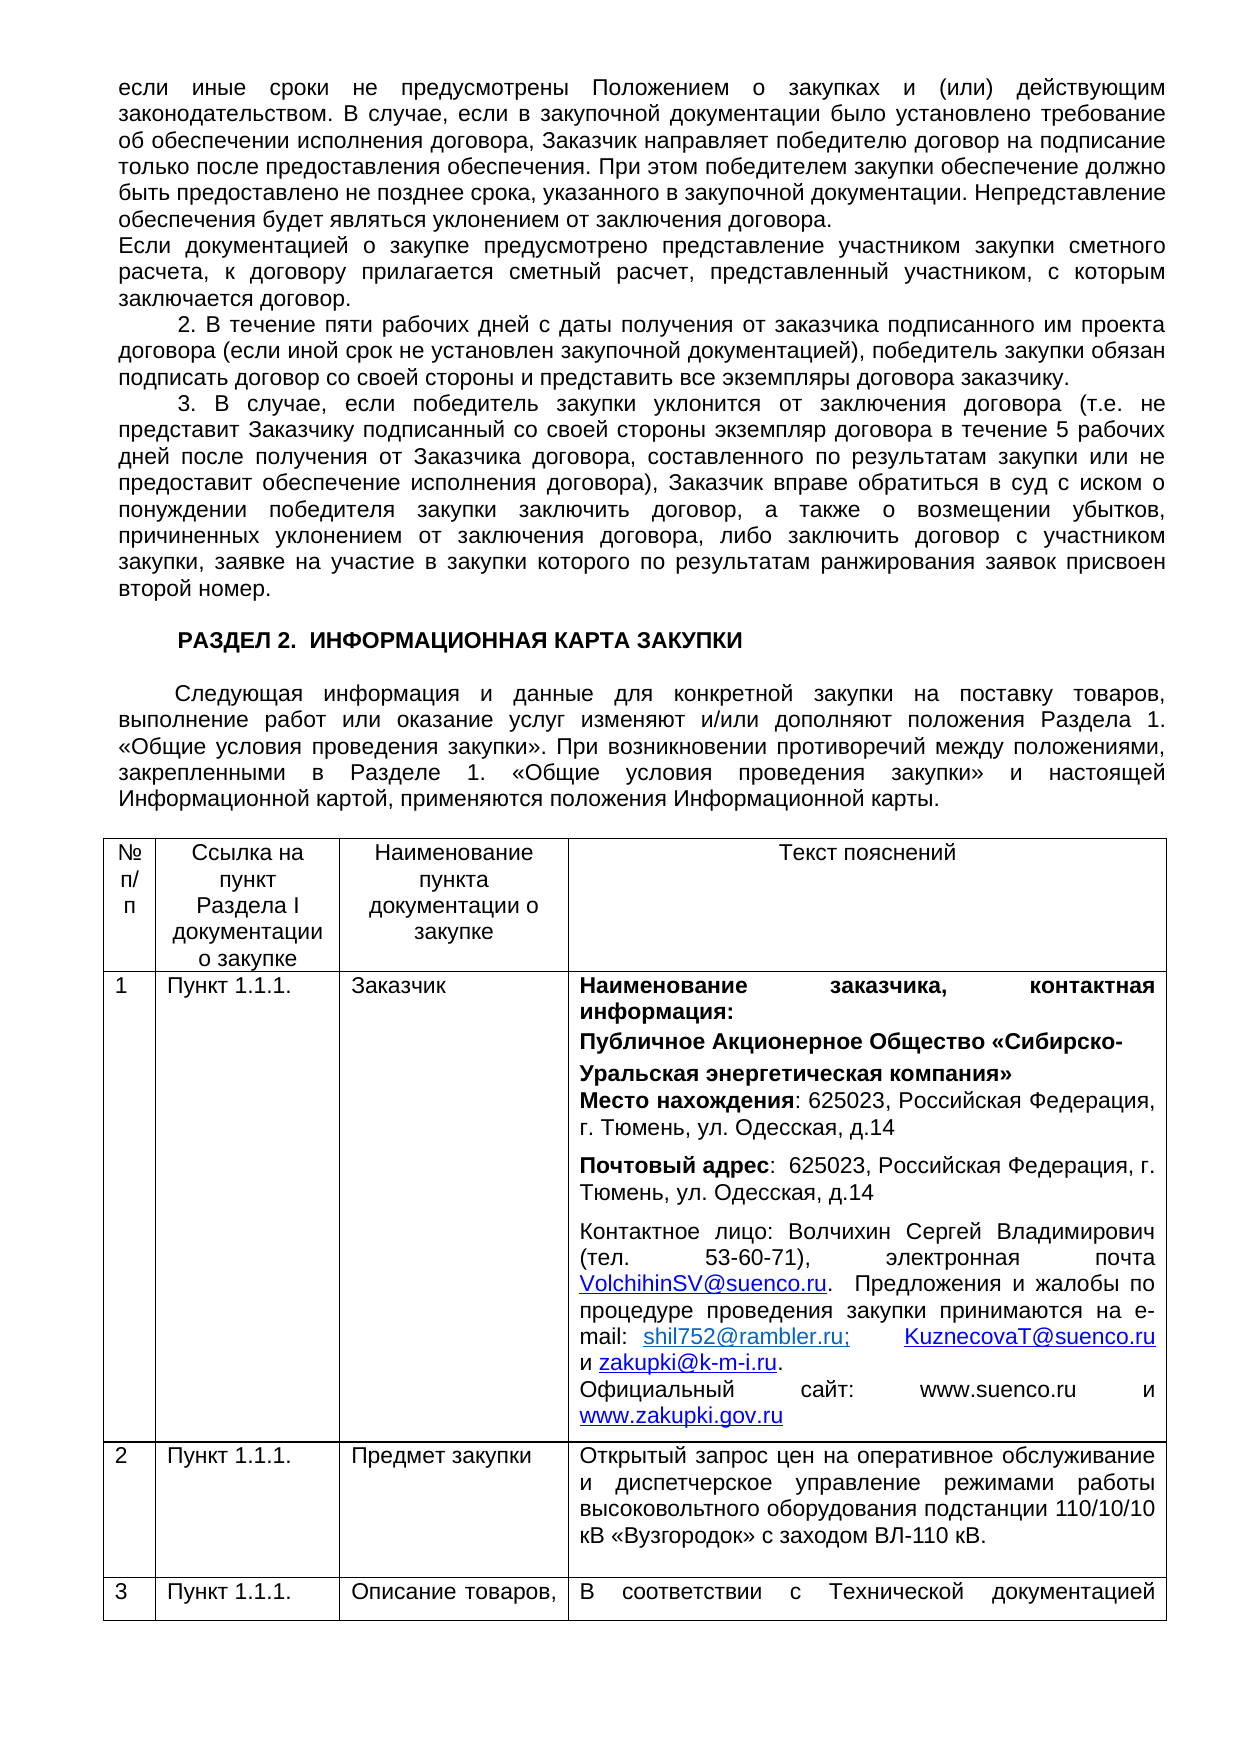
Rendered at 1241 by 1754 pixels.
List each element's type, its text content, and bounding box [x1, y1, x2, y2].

table_cell Предмет закупки [340, 1443, 568, 1577]
text Следующая информация и данные для конкретной закупки на поставку товаров, выполнение работ или оказание услуг изменяют и/или дополняют положения Раздела 1. «Общие условия проведения закупки». При возникновении противоречий между положениями, закрепленными в Разделе 1. «Общие условия проведения закупки» и настоящей Информационной картой, применяются положения Информационной карты. [118, 680, 1166, 812]
table_cell Наименование заказчика, контактная информация: Публичное Акционерное Общество «Сибирско-Уральская энергетическая компания» Место нахождения: 625023, Российская Федерация, г. Тюмень, ул. Одесская, д.14 Почтовый адрес: 625023, Российская Федерация, г. Тюмень, ул. Одесская, д.14 Контактное лицо: Волчихин Сергей Владимирович (тел. 53-60-71), электронная почта VolchihinSV@suenco.ru. Предложения и жалобы по процедуре проведения закупки принимаются на e-mail: shil752@rambler.ru; KuznecovaT@suenco.ru и zakupki@k-m-i.ru. Официальный сайт: www.suenco.ru и www.zakupki.gov.ru [569, 972, 1166, 1441]
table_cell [569, 1578, 1166, 1620]
table_cell Пункт 1.1.1. [156, 1578, 339, 1620]
table_header Ссылка на пункт Раздела I документации о закупке [156, 839, 339, 971]
text 2. В течение пяти рабочих дней с даты получения от заказчика подписанного им проекта договора (если иной срок не установлен закупочной документацией), победитель закупки обязан подписать договор со своей стороны и представить все экземпляры договора заказчику. [118, 311, 1166, 390]
table_cell 3 [104, 1578, 155, 1620]
table_cell Пункт 1.1.1. [156, 972, 339, 1441]
text 3. В случае, если победитель закупки уклонится от заключения договора (т.е. не представит Заказчику подписанный со своей стороны экземпляр договора в течение 5 рабочих дней после получения от Заказчика договора, составленного по результатам закупки или не предоставит обеспечение исполнения договора), Заказчик вправе обратиться в суд с иском о понуждении победителя закупки заключить договор, а также о возмещении убытков, причиненных уклонением от заключения договора, либо заключить договор с участником закупки, заявке на участие в закупки которого по результатам ранжирования заявок присвоен второй номер. [118, 390, 1166, 601]
text Если документацией о закупке предусмотрено представление участником закупки сметного расчета, к договору прилагается сметный расчет, представленный участником, с которым заключается договор. [118, 232, 1166, 311]
table_header Наименование пункта документации о закупке [340, 839, 568, 971]
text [118, 74, 1166, 232]
table_cell Открытый запрос цен на оперативное обслуживание и диспетчерское управление режимами работы высоковольтного оборудования подстанции 110/10/10 кВ «Вузгородок» с заходом ВЛ-110 кВ. [569, 1443, 1166, 1577]
table_cell 1 [104, 972, 155, 1441]
table_header № п/п [104, 839, 155, 971]
table_cell Заказчик [340, 972, 568, 1441]
table_header Текст пояснений [569, 839, 1166, 971]
text РАЗДЕЛ 2. ИНФОРМАЦИОННАЯ КАРТА ЗАКУПКИ [118, 627, 1166, 654]
table_cell Пункт 1.1.1. [156, 1443, 339, 1577]
table_cell 2 [104, 1443, 155, 1577]
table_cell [340, 1578, 568, 1620]
